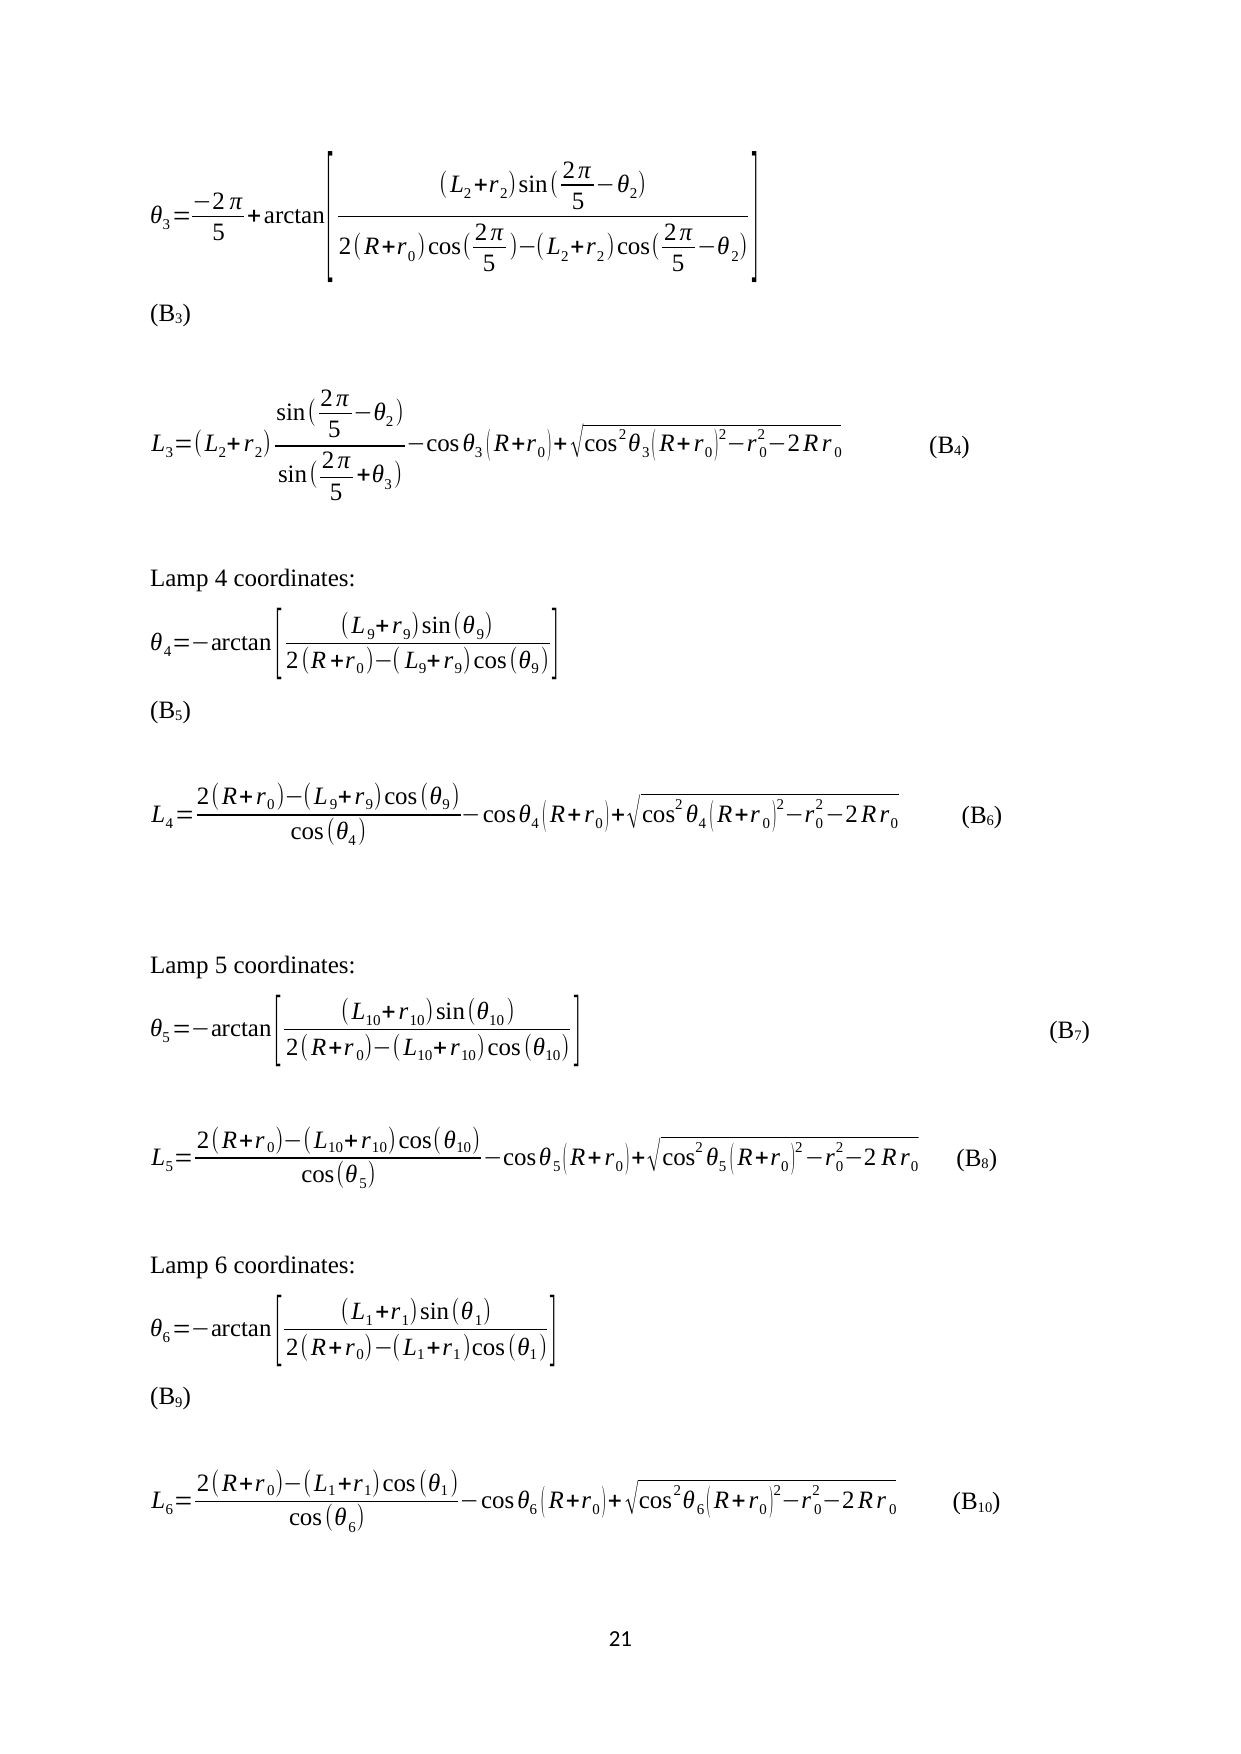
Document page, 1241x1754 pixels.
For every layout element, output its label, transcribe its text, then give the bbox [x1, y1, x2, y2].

text (B3) [150, 150, 1090, 327]
text (B9) [150, 1293, 1090, 1410]
text Lamp 4 coordinates: [150, 563, 1090, 592]
text (B8) [150, 1124, 1090, 1192]
text Lamp 5 coordinates: [150, 950, 1090, 978]
text (B5) [150, 607, 1090, 724]
text (B10) [150, 1468, 1090, 1535]
text (B4) [150, 384, 1090, 506]
text (B7) [150, 993, 1090, 1067]
text (B6) [150, 781, 1090, 849]
text Lamp 6 coordinates: [150, 1250, 1090, 1278]
